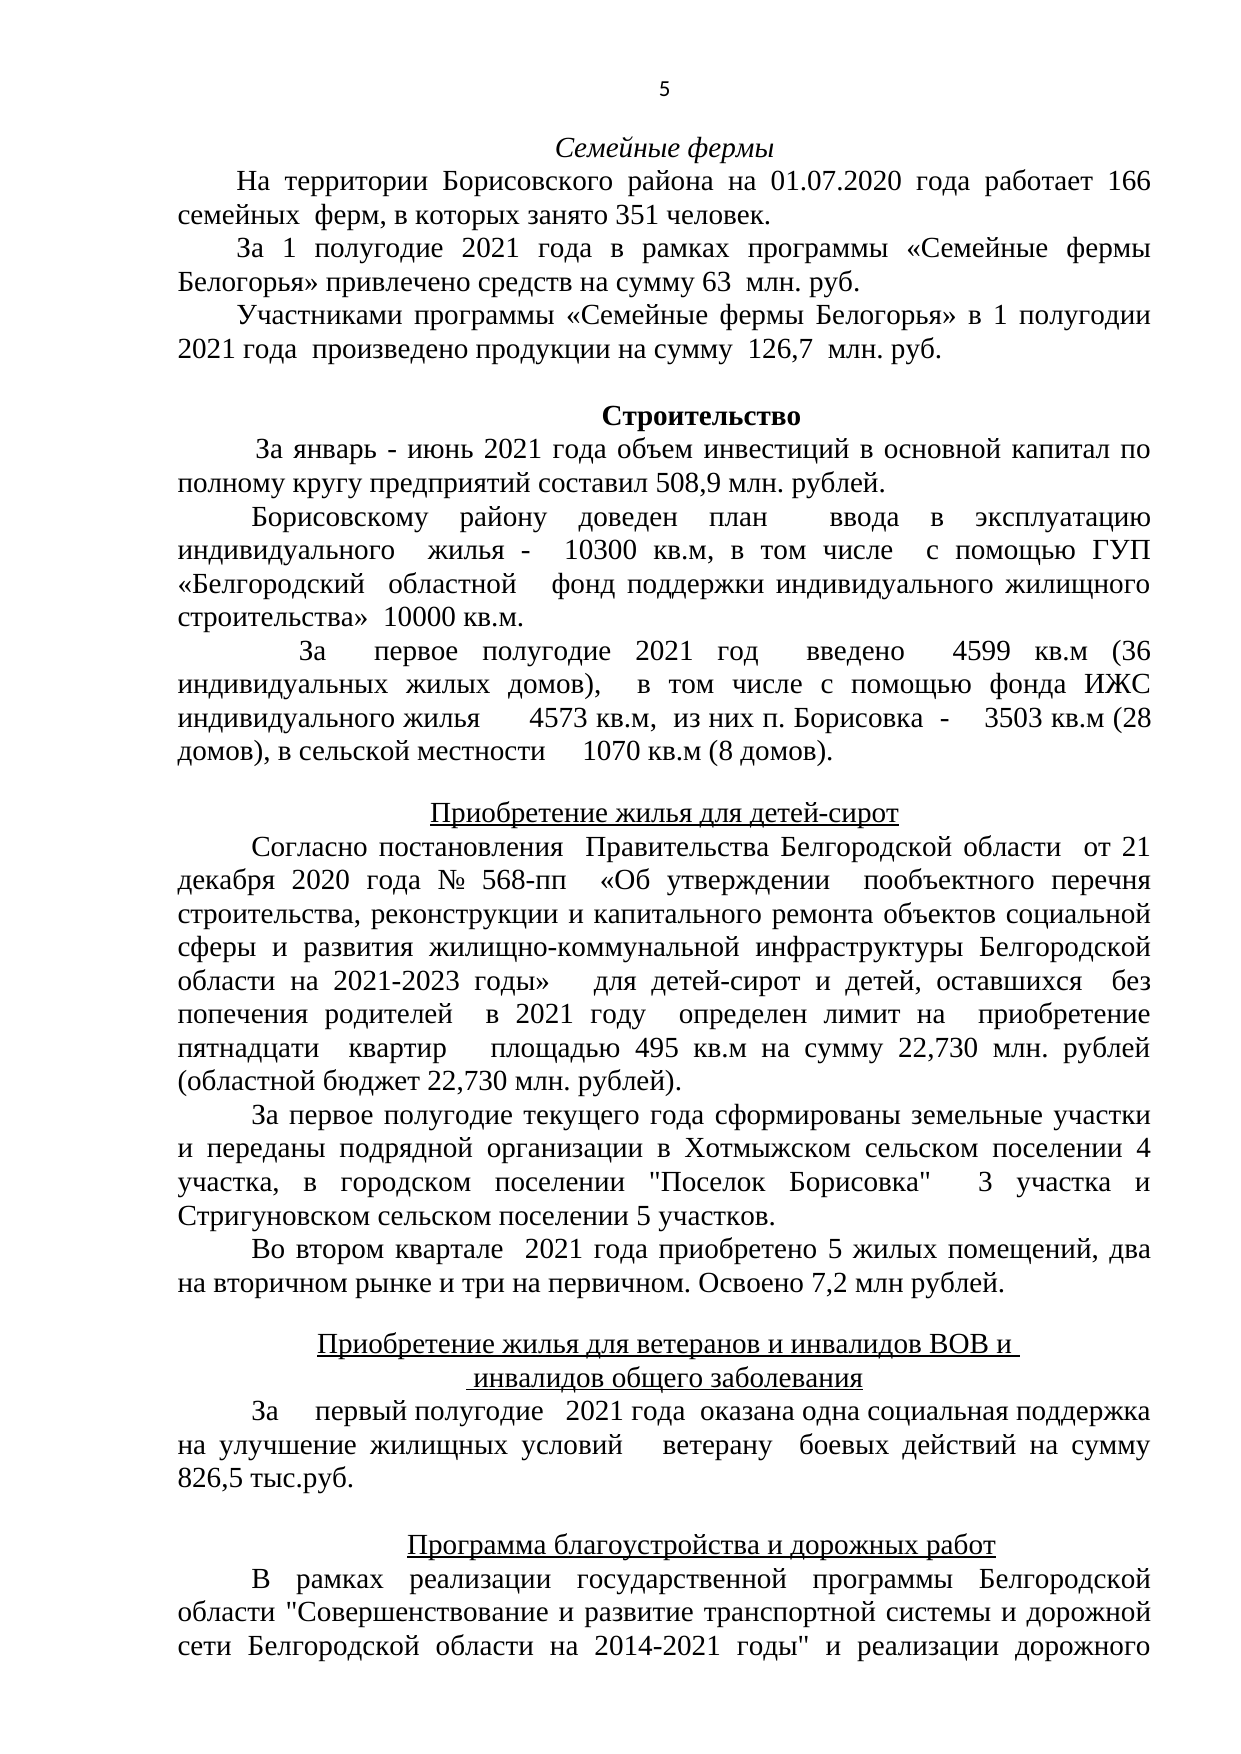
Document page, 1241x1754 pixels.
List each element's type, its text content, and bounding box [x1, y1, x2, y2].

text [177, 1561, 1152, 1662]
title инвалидов общего заболевания [177, 1360, 1152, 1393]
text За первое полугодие 2021 год введено 4599 кв.м (36 индивидуальных жилых домов), в том числе с помощью фонда ИЖС индивидуального жилья 4573 кв.м, из них п. Борисовка - 3503 кв.м (28 домов), в сельской местности 1070 кв.м (8 домов). [177, 633, 1152, 767]
text Во втором квартале 2021 года приобретено 5 жилых помещений, два на вторичном рынке и три на первичном. Освоено 7,2 млн рублей. [177, 1231, 1152, 1298]
text На территории Борисовского района на 01.07.2020 года работает 166 семейных ферм, в которых занято 351 человек. [177, 163, 1152, 230]
text За январь - июнь 2021 года объем инвестиций в основной капитал по полному кругу предприятий составил 508,9 млн. рублей. [177, 432, 1152, 499]
text Семейные фермы [177, 130, 1152, 163]
text За первое полугодие текущего года сформированы земельные участки и переданы подрядной организации в Хотмыжском сельском поселении 4 участка, в городском поселении "Поселок Борисовка" 3 участка и Стригуновском сельском поселении 5 участков. [177, 1097, 1152, 1231]
title Программа благоустройства и дорожных работ [177, 1527, 1152, 1561]
text Участниками программы «Семейные фермы Белогорья» в 1 полугодии 2021 года произведено продукции на сумму 126,7 млн. руб. [177, 297, 1152, 364]
text Строительство [177, 398, 1152, 432]
text За 1 полугодие 2021 года в рамках программы «Семейные фермы Белогорья» привлечено средств на сумму 63 млн. руб. [177, 230, 1152, 297]
title За первый полугодие 2021 года оказана одна социальная поддержка на улучшение жилищных условий ветерану боевых действий на сумму 826,5 тыс.руб. [177, 1393, 1152, 1494]
subtitle Борисовскому району доведен план ввода в эксплуатацию индивидуального жилья - 10300 кв.м, в том числе с помощью ГУП «Белгородский областной фонд поддержки индивидуального жилищного строительства» 10000 кв.м. [177, 499, 1152, 633]
text Согласно постановления Правительства Белгородской области от 21 декабря 2020 года № 568-пп «Об утверждении пообъектного перечня строительства, реконструкции и капитального ремонта объектов социальной сферы и развития жилищно-коммунальной инфраструктуры Белгородской области на 2021-2023 годы» для детей-сирот и детей, оставшихся без попечения родителей в 2021 году определен лимит на приобретение пятнадцати квартир площадью 495 кв.м на сумму 22,730 млн. рублей (областной бюджет 22,730 млн. рублей). [177, 829, 1152, 1097]
text Приобретение жилья для детей-сирот [177, 795, 1152, 829]
title Приобретение жилья для ветеранов и инвалидов ВОВ и [177, 1326, 1152, 1360]
